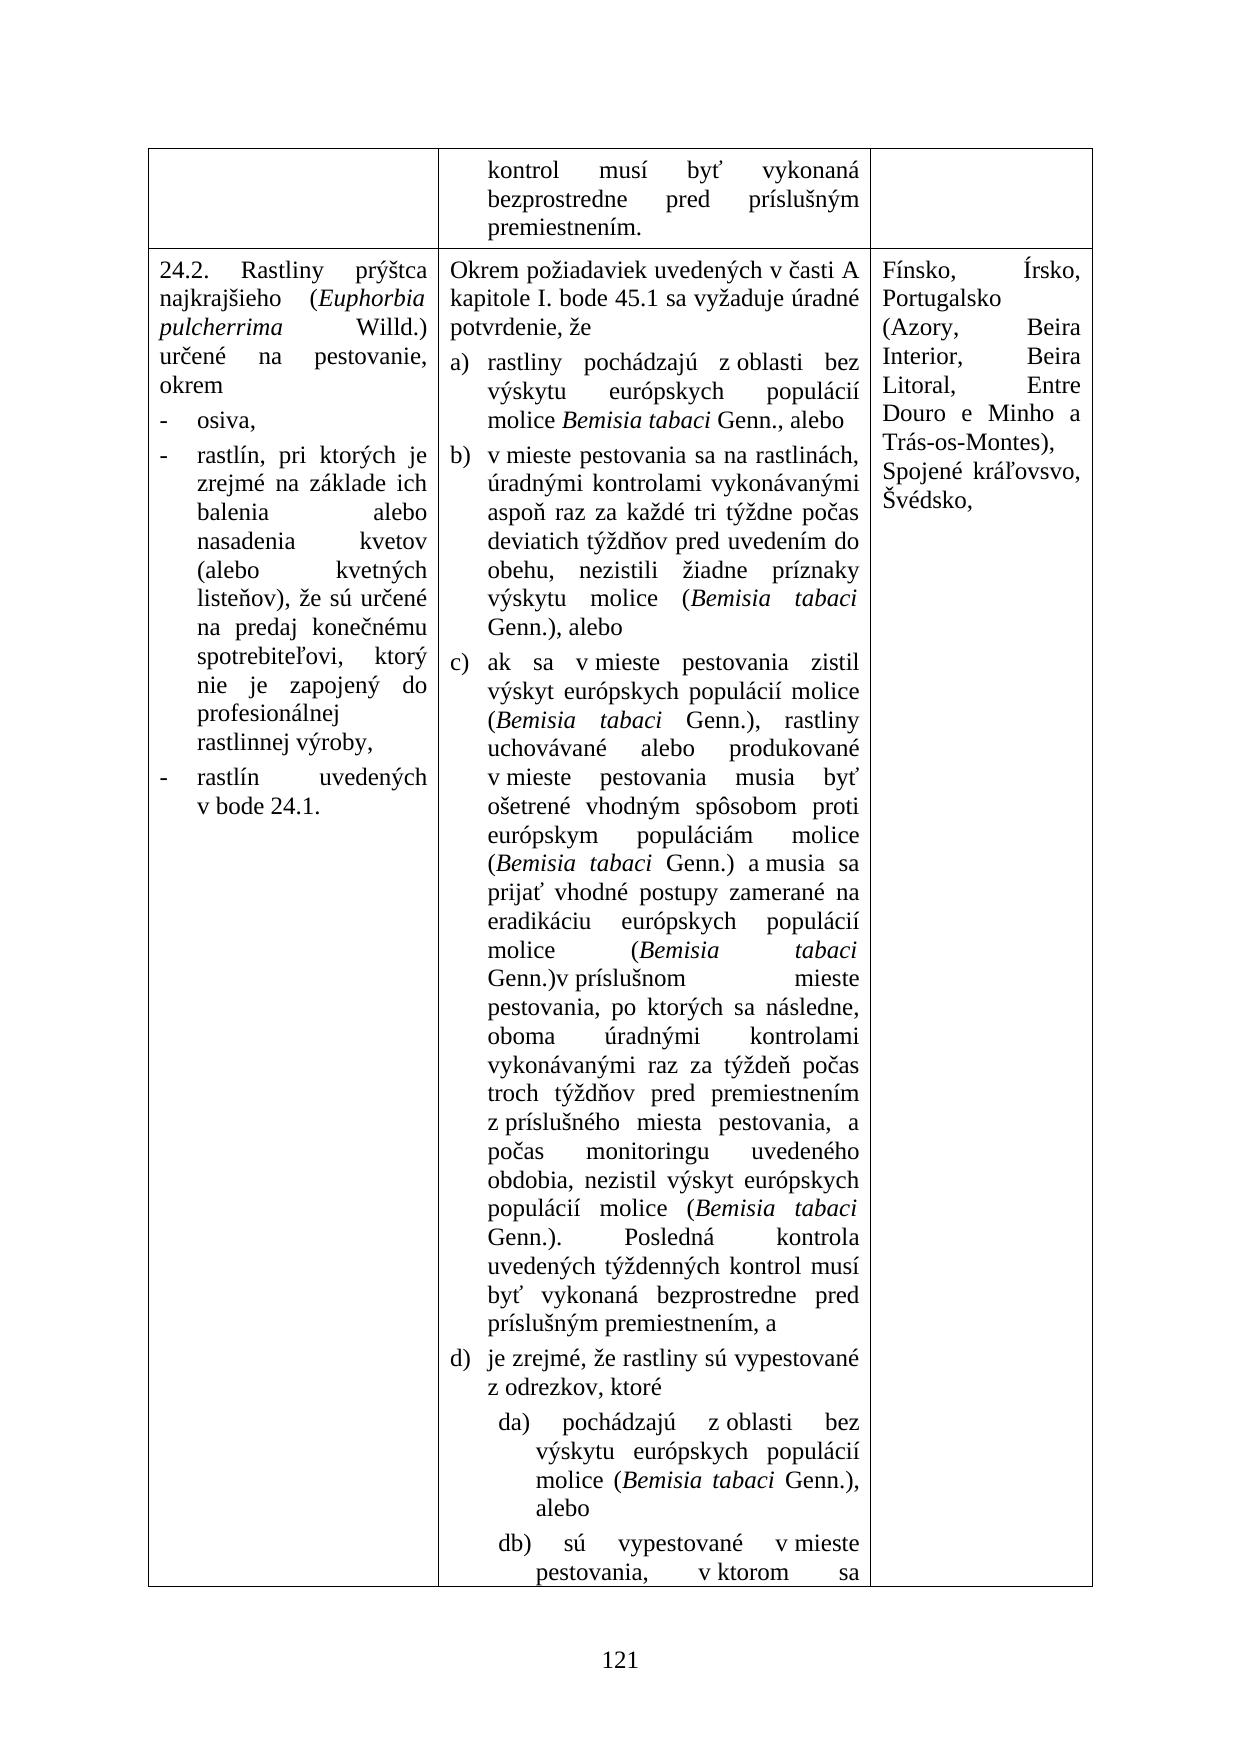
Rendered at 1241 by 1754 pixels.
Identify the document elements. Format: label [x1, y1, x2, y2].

table_cell [439, 249, 870, 1586]
table_cell [149, 249, 438, 1586]
table_cell [439, 149, 870, 247]
table_cell [871, 249, 1092, 1586]
table_cell [871, 149, 1092, 247]
table_cell [149, 149, 438, 247]
